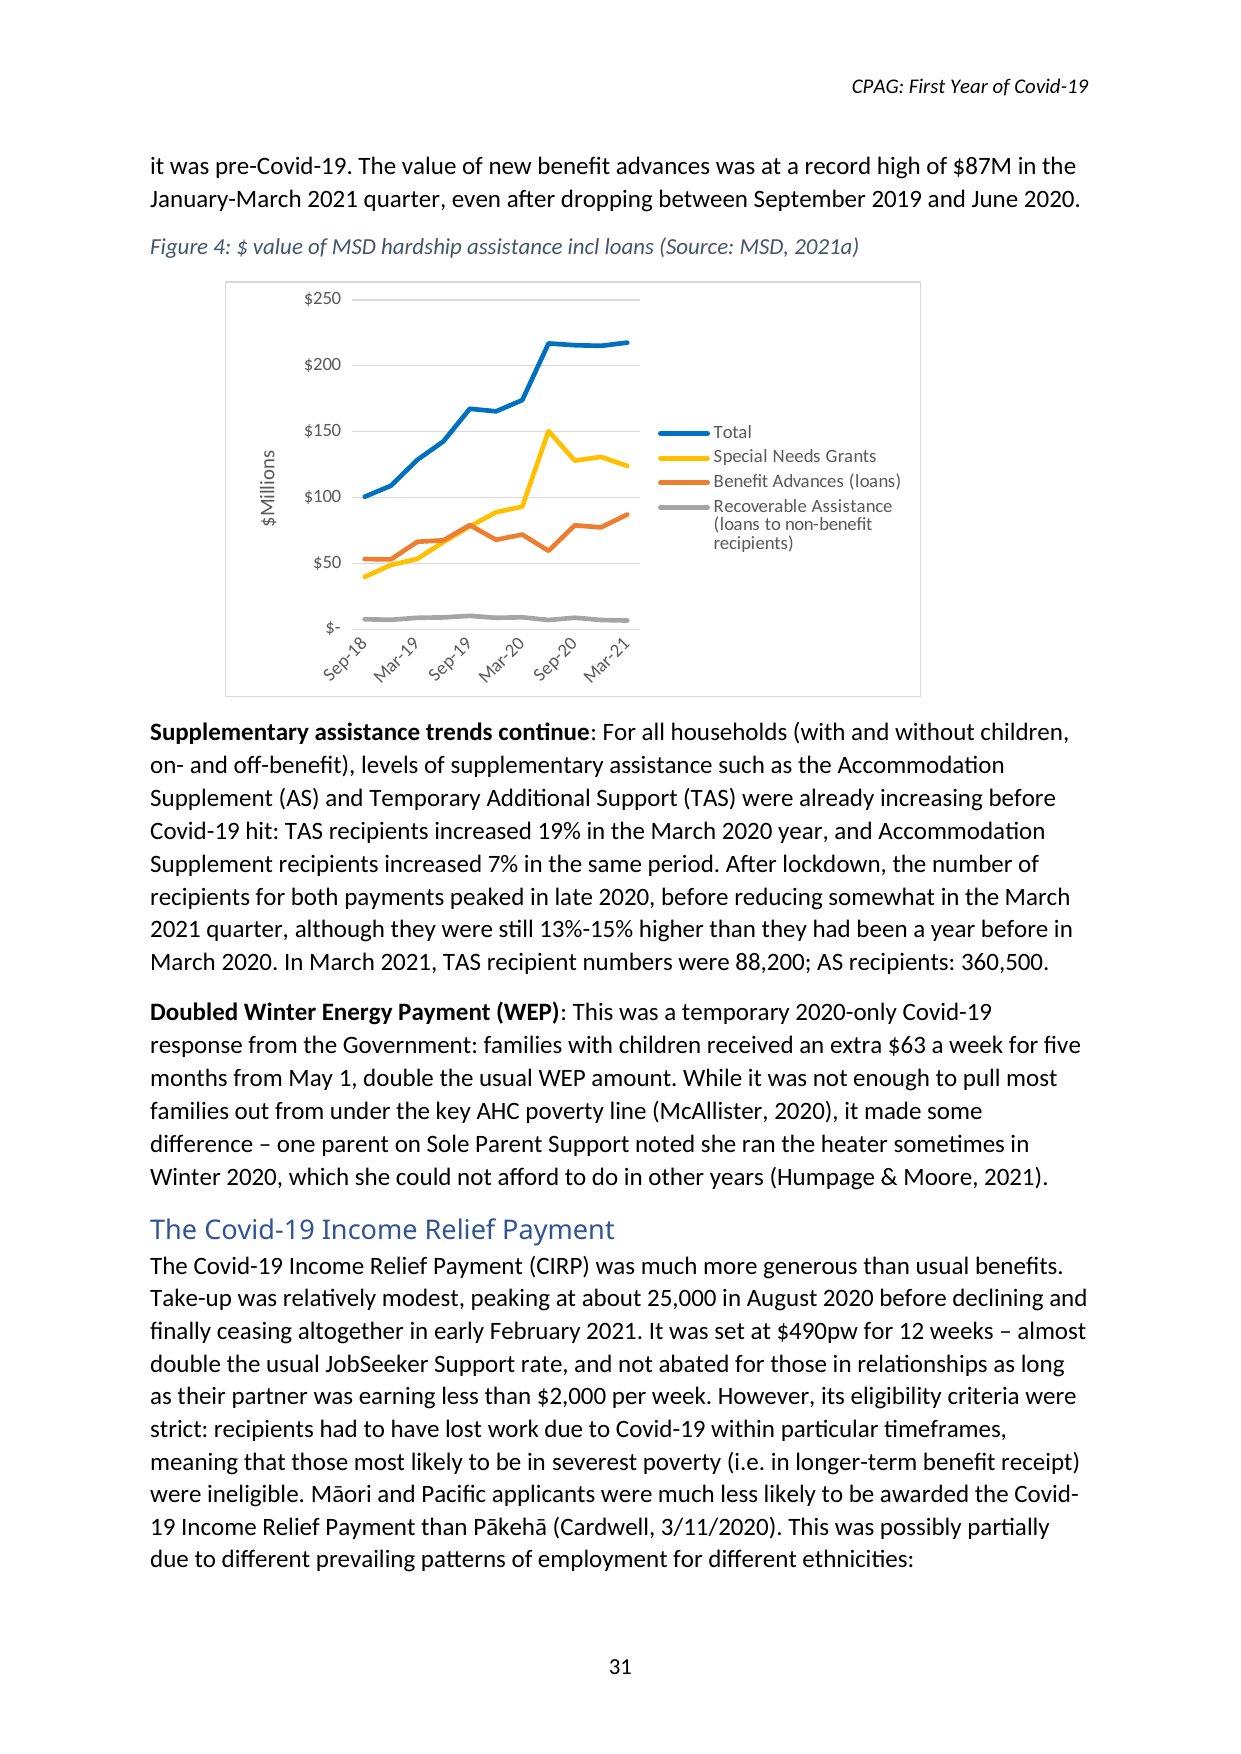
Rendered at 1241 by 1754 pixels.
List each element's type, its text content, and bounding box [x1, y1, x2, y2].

subtitle The Covid-19 Income Relief Payment [150, 1210, 1090, 1247]
text Supplementary assistance trends continue: For all households (with and without children, on- and off-benefit), levels of supplementary assistance such as the Accommodation Supplement (AS) and Temporary Additional Support (TAS) were already increasing before Covid-19 hit: TAS recipients increased 19% in the March 2020 year, and Accommodation Supplement recipients increased 7% in the same period. After lockdown, the number of recipients for both payments peaked in late 2020, before reducing somewhat in the March 2021 quarter, although they were still 13%-15% higher than they had been a year before in March 2020. In March 2021, TAS recipient numbers were 88,200; AS recipients: 360,500. [150, 716, 1090, 977]
text The Covid-19 Income Relief Payment (CIRP) was much more generous than usual benefits. Take-up was relatively modest, peaking at about 25,000 in August 2020 before declining and finally ceasing altogether in early February 2021. It was set at $490pw for 12 weeks – almost double the usual JobSeeker Support rate, and not abated for those in relationships as long as their partner was earning less than $2,000 per week. However, its eligibility criteria were strict: recipients had to have lost work due to Covid-19 within particular timeframes, meaning that those most likely to be in severest poverty (i.e. in longer-term benefit receipt) were ineligible. Māori and Pacific applicants were much less likely to be awarded the Covid-19 Income Relief Payment than Pākehā (Cardwell, 3/11/2020). This was possibly partially due to different prevailing patterns of employment for different ethnicities: [150, 1250, 1090, 1574]
text Doubled Winter Energy Payment (WEP): This was a temporary 2020-only Covid-19 response from the Government: families with children received an extra $63 a week for five months from May 1, double the usual WEP amount. While it was not enough to pull most families out from under the key AHC poverty line (McAllister, 2020), it made some difference – one parent on Sole Parent Support noted she ran the heater sometimes in Winter 2020, which she could not afford to do in other years (Humpage & Moore, 2021). [150, 996, 1090, 1191]
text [150, 150, 1090, 213]
text Figure 4: $ value of MSD hardship assistance incl loans (Source: MSD, 2021a) [150, 232, 1090, 261]
